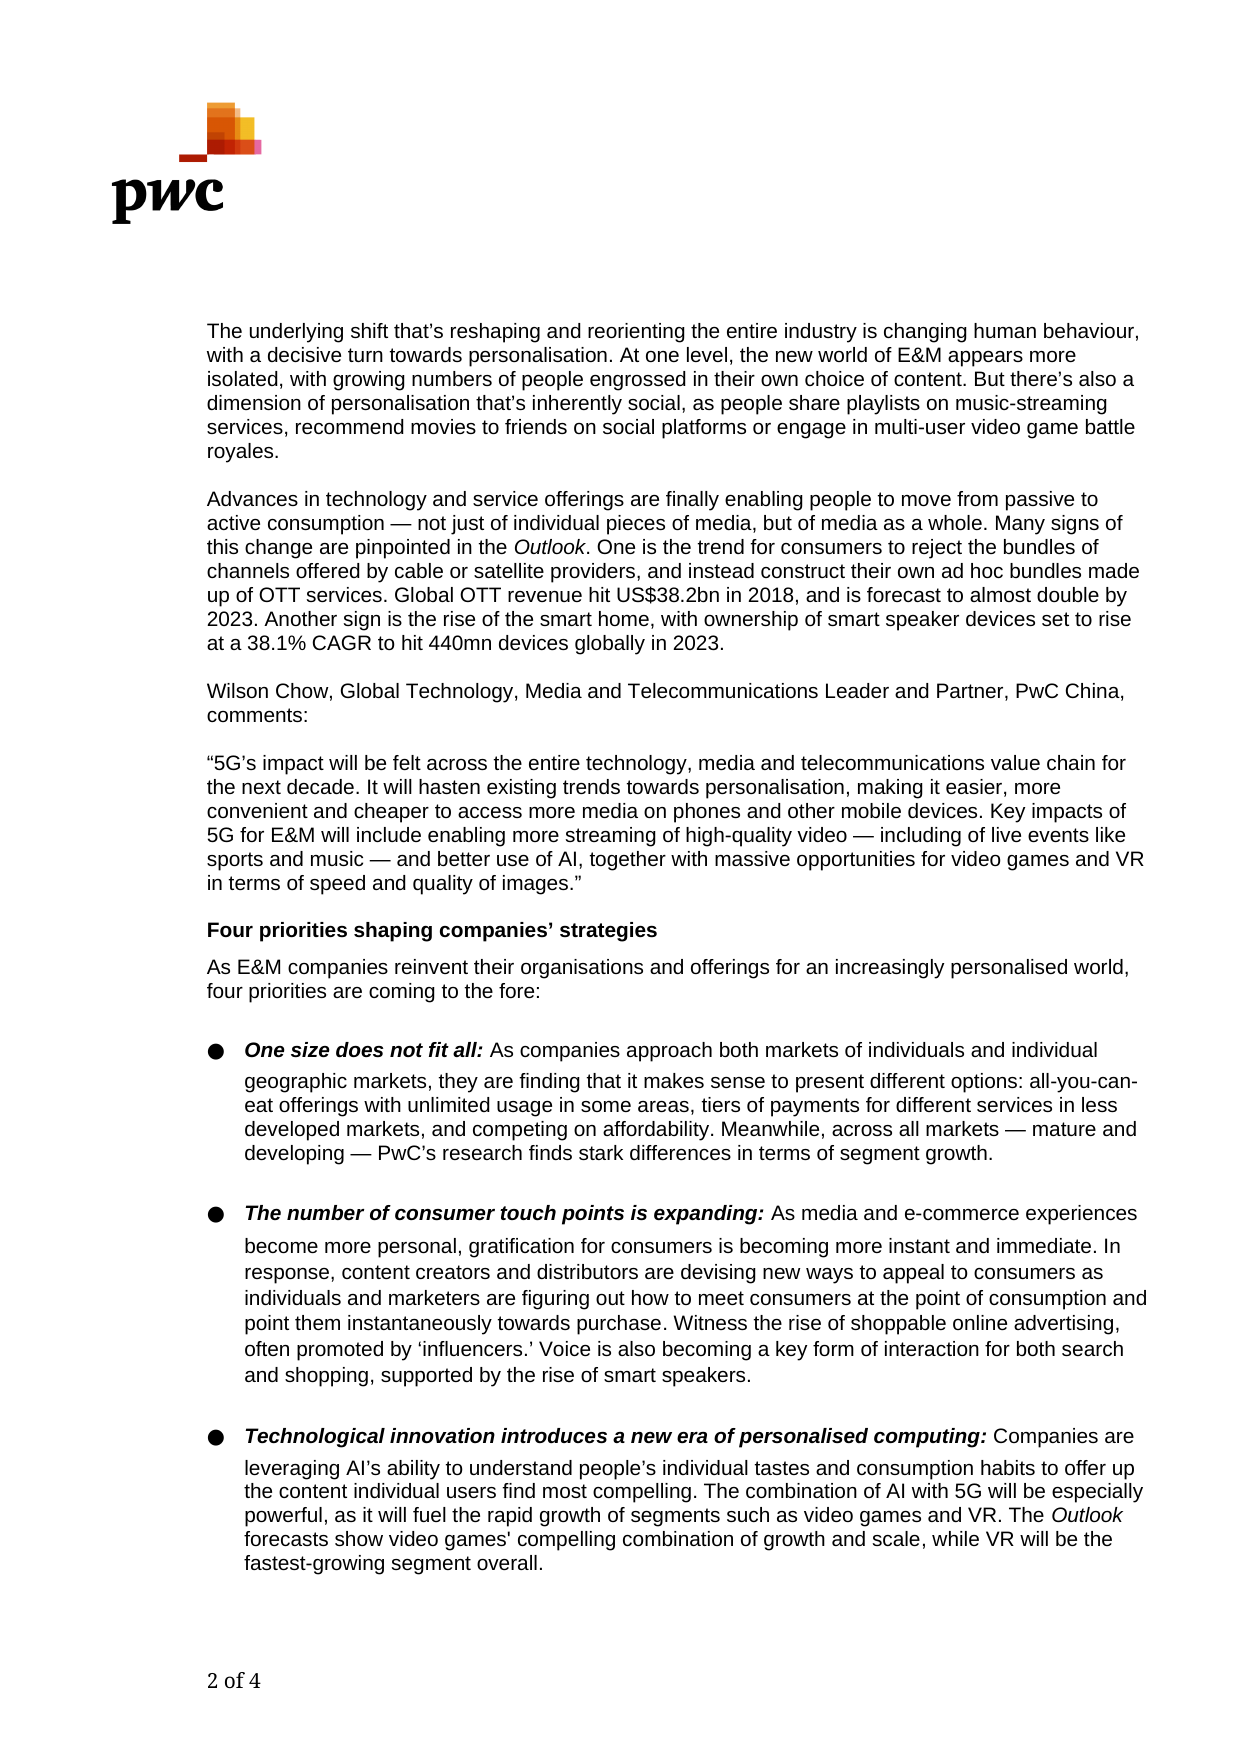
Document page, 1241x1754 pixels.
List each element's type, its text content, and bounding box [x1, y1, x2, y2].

list Technological innovation introduces a new era of personalised computing: Companies are leveraging AI’s ability to understand people’s individual tastes and consumption habits to offer up the content individual users find most compelling. The combination of AI with 5G will be especially powerful, as it will fuel the rapid growth of segments such as video games and VR. The Outlook forecasts show video games' compelling combination of growth and scale, while VR will be the fastest-growing segment overall. [207, 1413, 1152, 1575]
list The number of consumer touch points is expanding: As media and e-commerce experiences become more personal, gratification for consumers is becoming more instant and immediate. In response, content creators and distributors are devising new ways to appeal to consumers as individuals and marketers are figuring out how to meet consumers at the point of consumption and point them instantaneously towards purchase. Witness the rise of shoppable online advertising, often promoted by ‘influencers.’ Voice is also becoming a key form of interaction for both search and shopping, supported by the rise of smart speakers. [207, 1189, 1152, 1387]
list One size does not fit all: As companies approach both markets of individuals and individual geographic markets, they are finding that it makes sense to present different options: all-you-can-eat offerings with unlimited usage in some areas, tiers of payments for different services in less developed markets, and competing on affordability. Meanwhile, across all markets — mature and developing — PwC’s research finds stark differences in terms of segment growth. [207, 1027, 1152, 1165]
picture [70, 59, 303, 268]
text Advances in technology and service offerings are finally enabling people to move from passive to active consumption — not just of individual pieces of media, but of media as a whole. Many signs of this change are pinpointed in the Outlook. One is the trend for consumers to reject the bundles of channels offered by cable or satellite providers, and instead construct their own ad hoc bundles made up of OTT services. Global OTT revenue hit US$38.2bn in 2018, and is forecast to almost double by 2023. Another sign is the rise of the smart home, with ownership of smart speaker devices set to rise at a 38.1% CAGR to hit 440mn devices globally in 2023. [207, 487, 1152, 655]
text Wilson Chow, Global Technology, Media and Telecommunications Leader and Partner, PwC China, comments: [207, 679, 1152, 727]
text The underlying shift that’s reshaping and reorienting the entire industry is changing human behaviour, with a decisive turn towards personalisation. At one level, the new world of E&M appears more isolated, with growing numbers of people engrossed in their own choice of content. But there’s also a dimension of personalisation that’s inherently social, as people share playlists on music-streaming services, recommend movies to friends on social platforms or engage in multi-user video game battle royales. [207, 319, 1152, 463]
text Four priorities shaping companies’ strategies [207, 918, 1152, 942]
text “5G’s impact will be felt across the entire technology, media and telecommunications value chain for the next decade. It will hasten existing trends towards personalisation, making it easier, more convenient and cheaper to access more media on phones and other mobile devices. Key impacts of 5G for E&M will include enabling more streaming of high-quality video — including of live events like sports and music — and better use of AI, together with massive opportunities for video games and VR in terms of speed and quality of images.” [207, 751, 1152, 894]
text As E&M companies reinvent their organisations and offerings for an increasingly personalised world, four priorities are coming to the fore: [207, 955, 1152, 1003]
